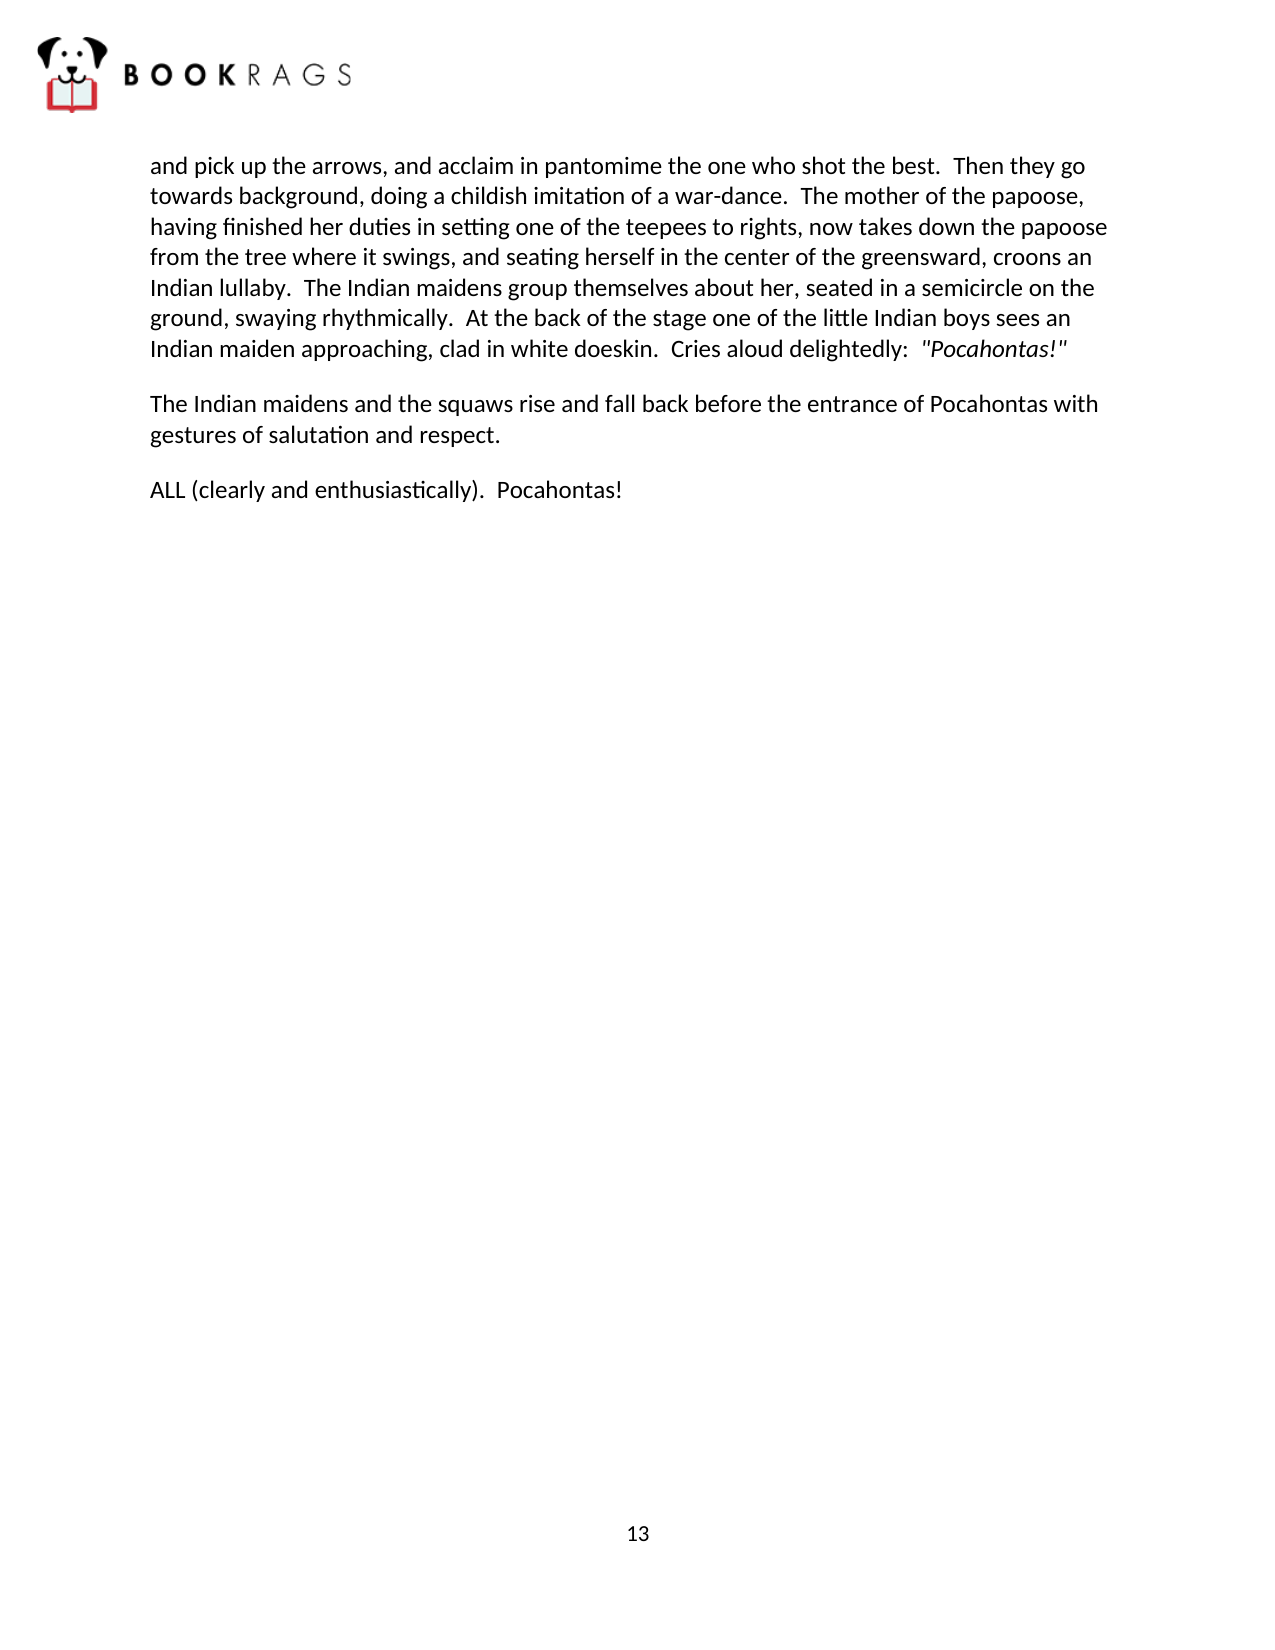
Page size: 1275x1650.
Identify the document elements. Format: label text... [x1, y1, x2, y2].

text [150, 150, 1125, 364]
text The Indian maidens and the squaws rise and fall back before the entrance of Pocahontas with gestures of salutation and respect. [150, 389, 1125, 450]
picture [37, 37, 351, 113]
text ALL (clearly and enthusiastically). Pocahontas! [150, 475, 1125, 505]
